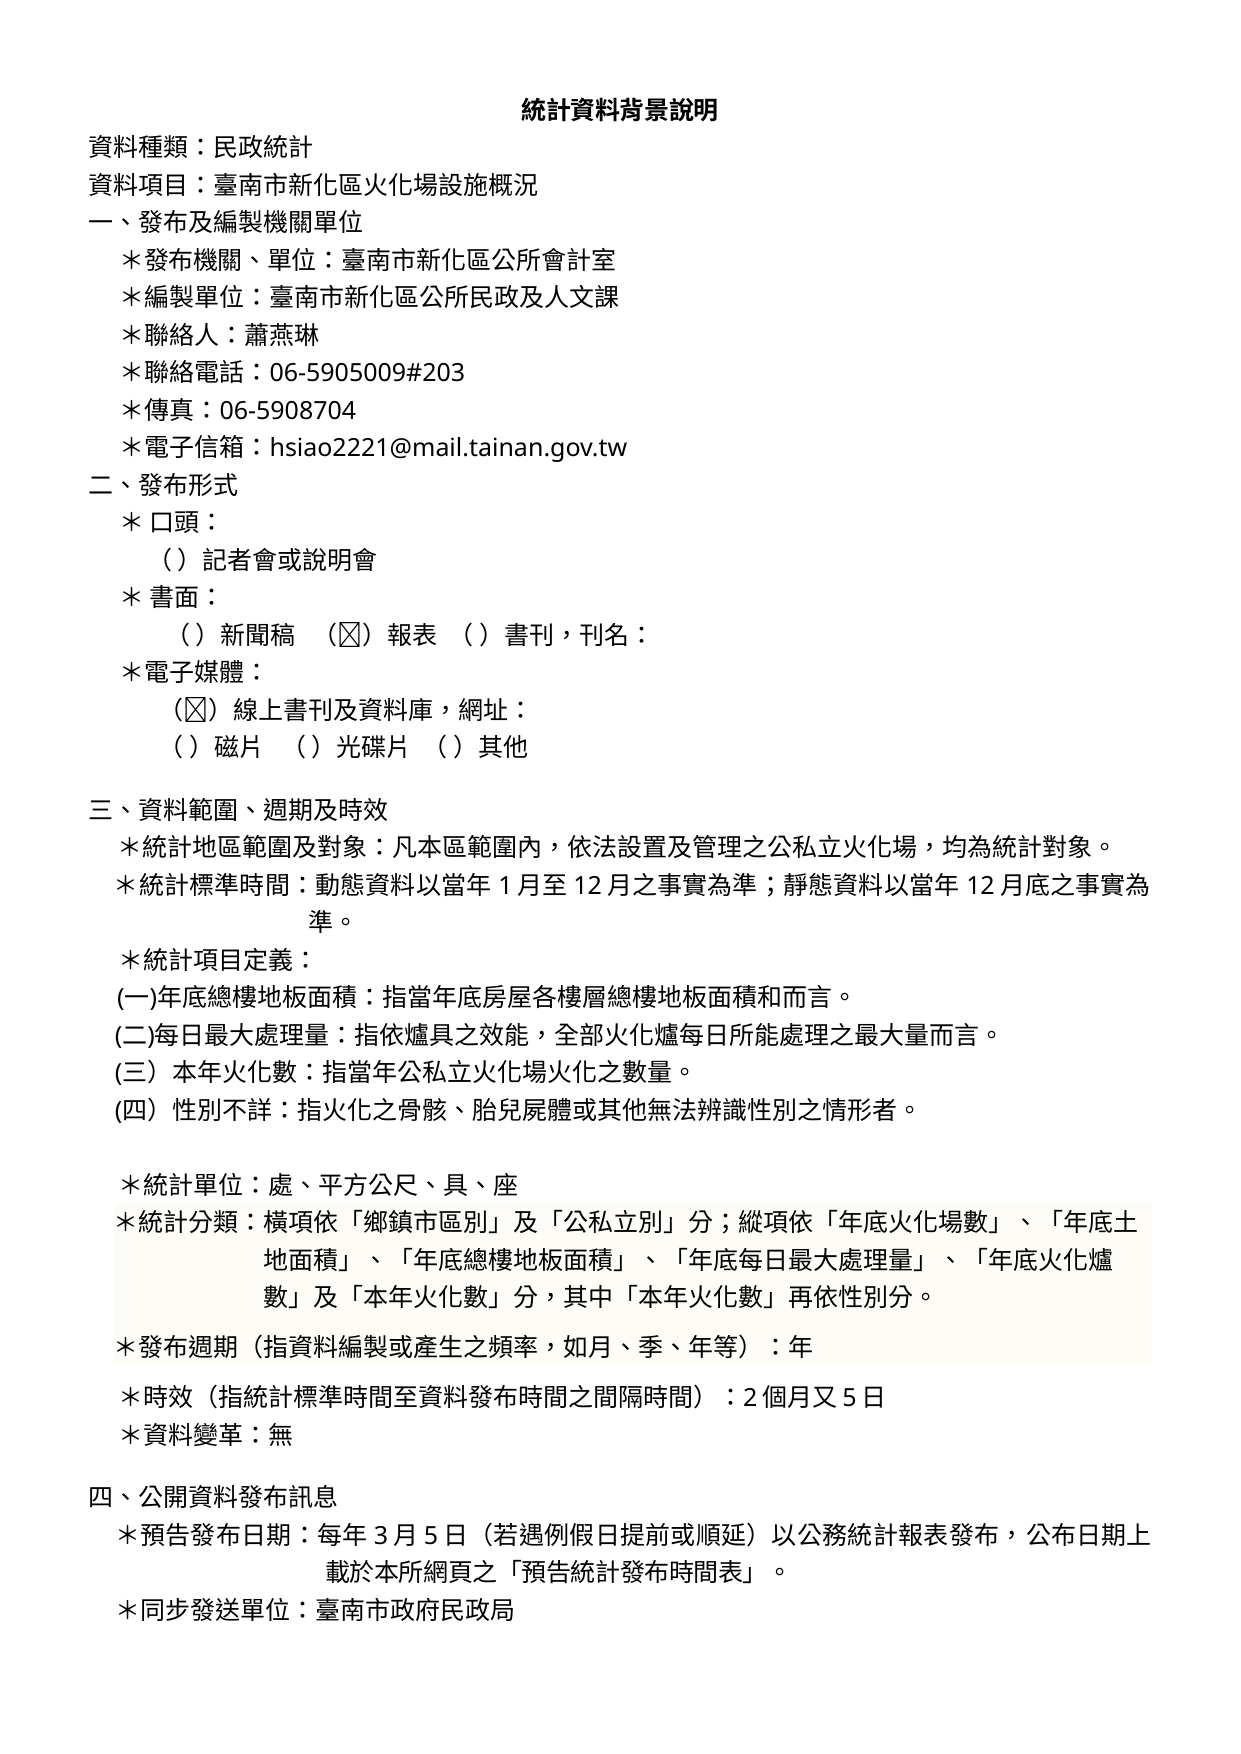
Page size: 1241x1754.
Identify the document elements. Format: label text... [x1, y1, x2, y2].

text 一、發布及編製機關單位 [89, 202, 1152, 239]
text ＊傳真：06-5908704 [119, 389, 1152, 427]
text ＊發布週期（指資料編製或產生之頻率，如月、季、年等）：年 [114, 1327, 1152, 1364]
text ＊資料變革：無 [89, 1414, 1152, 1452]
text ＊聯絡電話：06-5905009#203 [119, 352, 1152, 389]
text ＊聯絡人：蕭燕琳 [119, 314, 1152, 352]
text ＊預告發布日期：每年3月5日（若遇例假日提前或順延）以公務統計報表發布，公布日期上載於本所網頁之「預告統計發布時間表」。 [115, 1514, 1152, 1589]
text （）線上書刊及資料庫，網址： [159, 689, 1186, 727]
text （ ）新聞稿 （）報表 （ ）書刊，刊名： [119, 614, 1152, 652]
text ＊統計地區範圍及對象：凡本區範圍內，依法設置及管理之公私立火化場，均為統計對象。 [89, 827, 1152, 864]
text （ ）磁片 （ ）光碟片 （ ）其他 [159, 727, 1186, 764]
text (四）性別不詳：指火化之骨骸、胎兒屍體或其他無法辨識性別之情形者。 [89, 1089, 1152, 1127]
text 資料種類：民政統計 [89, 127, 1152, 164]
text (二)每日最大處理量：指依爐具之效能，全部火化爐每日所能處理之最大量而言。 [89, 1014, 1152, 1052]
text 資料項目：臺南市新化區火化場設施概況 [89, 164, 1152, 202]
text ＊電子信箱：hsiao2221@mail.tainan.gov.tw [119, 427, 1152, 464]
text ＊電子媒體： [119, 652, 1152, 689]
text ＊時效（指統計標準時間至資料發布時間之間隔時間）：2個月又5日 [89, 1377, 1152, 1414]
text （ ）記者會或說明會 [89, 539, 1152, 577]
text 四、公開資料發布訊息 [89, 1477, 1152, 1514]
text ＊同步發送單位：臺南市政府民政局 [115, 1589, 1152, 1627]
text (一)年底總樓地板面積：指當年底房屋各樓層總樓地板面積和而言。 [89, 977, 1152, 1014]
text (三）本年火化數：指當年公私立火化場火化之數量。 [89, 1052, 1152, 1089]
text ＊編製單位：臺南市新化區公所民政及人文課 [119, 277, 1152, 314]
text ＊統計單位：處、平方公尺、具、座 [89, 1164, 1152, 1202]
list 口頭： [119, 502, 1152, 539]
text 統計資料背景說明 [89, 89, 1152, 127]
text ＊發布機關、單位：臺南市新化區公所會計室 [119, 239, 1152, 277]
text ＊統計項目定義： [89, 939, 1152, 977]
text 二、發布形式 [89, 464, 1152, 502]
text 三、資料範圍、週期及時效 [89, 789, 1152, 827]
text ＊統計分類：橫項依「鄉鎮市區別」及「公私立別」分；縱項依「年底火化場數」、「年底土地面積」、「年底總樓地板面積」、「年底每日最大處理量」、「年底火化爐數」及「本年火化數」分，其中「本年火化數」再依性別分。 [114, 1202, 1152, 1314]
list 書面： [119, 577, 1152, 614]
text ＊統計標準時間：動態資料以當年1月至12月之事實為準；靜態資料以當年12月底之事實為準。 [114, 864, 1152, 939]
